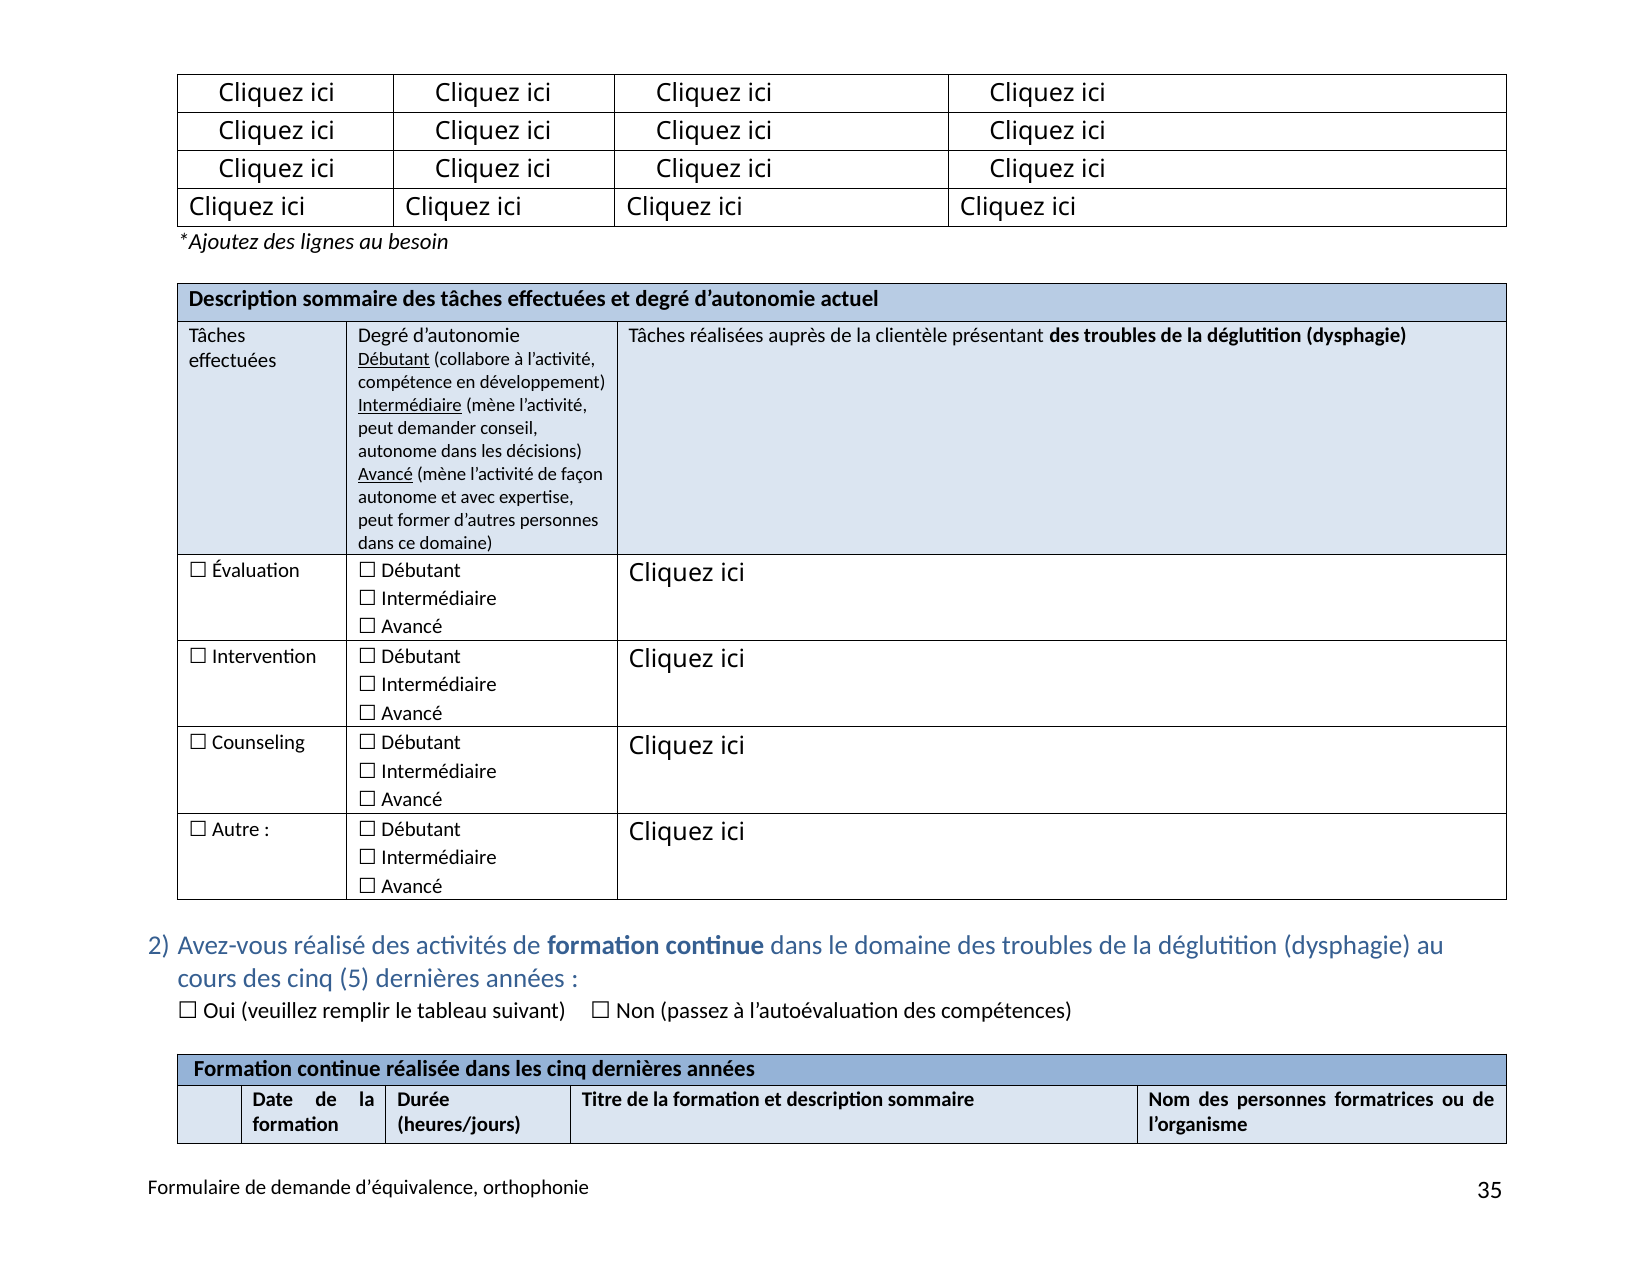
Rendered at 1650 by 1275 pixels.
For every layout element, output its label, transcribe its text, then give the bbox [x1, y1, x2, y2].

table_header Formation continue réalisée dans les cinq dernières années [178, 1055, 1506, 1085]
table_cell Débutant Intermédiaire Avancé [347, 727, 617, 813]
table_cell Durée (heures/jours) [386, 1086, 570, 1143]
table_cell Évaluation [178, 555, 346, 640]
table_cell Tâches effectuées [178, 322, 346, 554]
table_cell Intervention [178, 641, 346, 726]
table_header Description sommaire des tâches effectuées et degré d’autonomie actuel [178, 284, 1506, 321]
table_cell Débutant Intermédiaire Avancé [347, 555, 617, 640]
table_cell Date de la formation [242, 1086, 385, 1143]
text *Ajoutez des lignes au besoin [177, 227, 1502, 255]
table_cell [178, 1086, 241, 1143]
table_cell Degré d’autonomie Débutant (collabore à l’activité, compétence en développement) Intermédiaire (mène l’activité, peut demander conseil, autonome dans les décisions) Avancé (mène l’activité de façon autonome et avec expertise, peut former d’autres personnes dans ce domaine) [347, 322, 617, 554]
subtitle Avez-vous réalisé des activités de formation continue dans le domaine des troubles de la déglutition (dysphagie) au cours des cinq (5) dernières années : [148, 928, 1502, 994]
table_cell Tâches réalisées auprès de la clientèle présentant des troubles de la déglutition (dysphagie) [618, 322, 1506, 554]
table_cell Débutant Intermédiaire Avancé [347, 814, 617, 899]
table_cell Autre : [178, 814, 346, 899]
table_cell Nom des personnes formatrices ou de l’organisme [1138, 1086, 1506, 1143]
table_cell Débutant Intermédiaire Avancé [347, 641, 617, 726]
text Oui (veuillez remplir le tableau suivant) Non (passez à l’autoévaluation des compétences) [177, 994, 1502, 1026]
table_cell Titre de la formation et description sommaire [571, 1086, 1137, 1143]
table_cell Counseling [178, 727, 346, 813]
